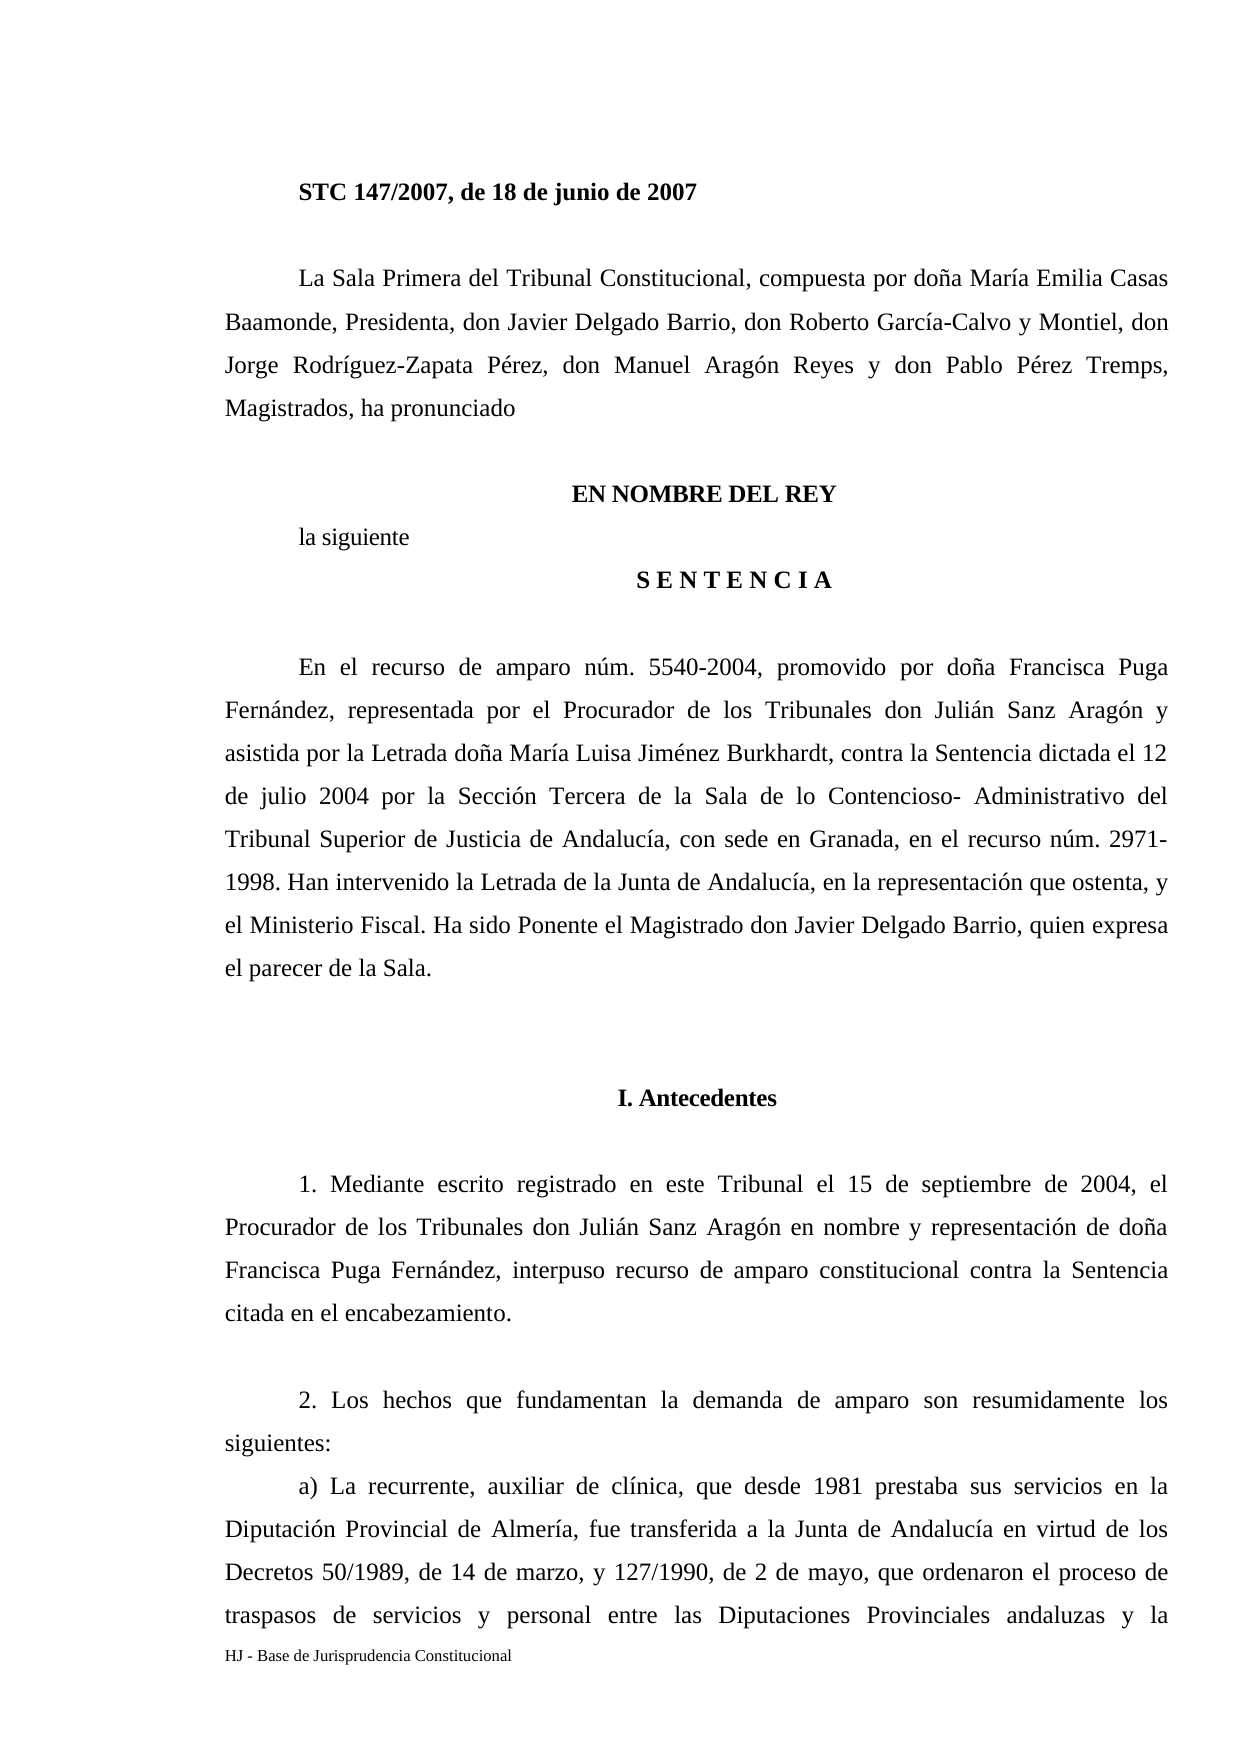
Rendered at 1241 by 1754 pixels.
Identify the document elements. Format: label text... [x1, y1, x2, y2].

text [224, 1471, 1169, 1629]
text la siguiente [224, 522, 1110, 551]
text La Sala Primera del Tribunal Constitucional, compuesta por doña María Emilia Casas Baamonde, Presidenta, don Javier Delgado Barrio, don Roberto García-Calvo y Montiel, don Jorge Rodríguez-Zapata Pérez, don Manuel Aragón Reyes y don Pablo Pérez Tremps, Magistrados, ha pronunciado [224, 263, 1169, 422]
text En el recurso de amparo núm. 5540-2004, promovido por doña Francisca Puga Fernández, representada por el Procurador de los Tribunales don Julián Sanz Aragón y asistida por la Letrada doña María Luisa Jiménez Burkhardt, contra la Sentencia dictada el 12 de julio 2004 por la Sección Tercera de la Sala de lo Contencioso- Administrativo del Tribunal Superior de Justicia de Andalucía, con sede en Granada, en el recurso núm. 2971-1998. Han intervenido la Letrada de la Junta de Andalucía, en la representación que ostenta, y el Ministerio Fiscal. Ha sido Ponente el Magistrado don Javier Delgado Barrio, quien expresa el parecer de la Sala. [224, 652, 1169, 982]
text I. Antecedentes [224, 1083, 1169, 1112]
text 1. Mediante escrito registrado en este Tribunal el 15 de septiembre de 2004, el Procurador de los Tribunales don Julián Sanz Aragón en nombre y representación de doña Francisca Puga Fernández, interpuso recurso de amparo constitucional contra la Sentencia citada en el encabezamiento. [224, 1169, 1169, 1327]
text STC 147/2007, de 18 de junio de 2007 [224, 177, 1169, 206]
text EN NOMBRE DEL REY [224, 479, 1110, 508]
text S E N T E N C I A [224, 565, 1169, 594]
text 2. Los hechos que fundamentan la demanda de amparo son resumidamente los siguientes: [224, 1385, 1169, 1457]
